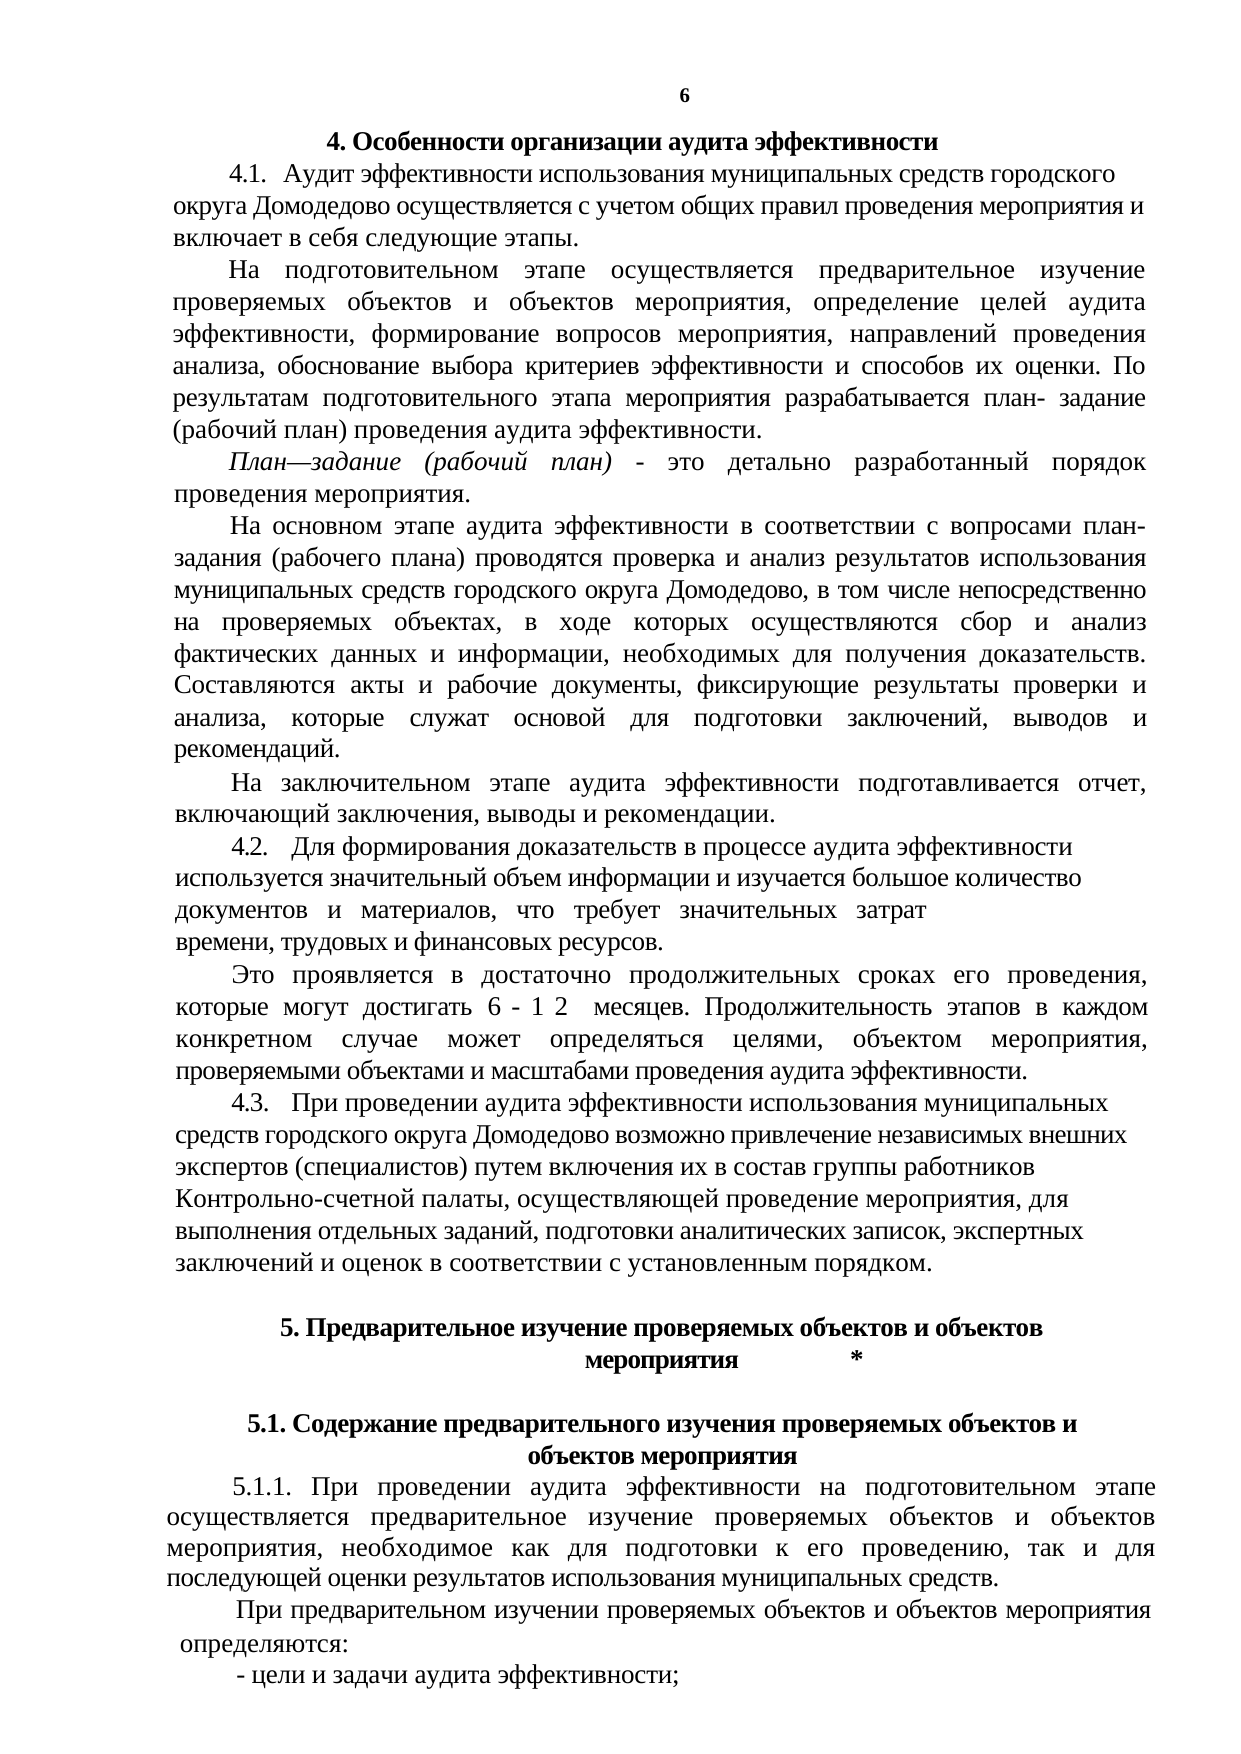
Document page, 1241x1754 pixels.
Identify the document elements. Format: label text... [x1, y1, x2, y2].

text объектов мероприятия [169, 1440, 1157, 1471]
text 6 [168, 83, 1145, 107]
text План—задание (рабочий план) - это детально разработанный порядок проведения мероприятия. [174, 444, 1147, 508]
text 4.1. Аудит эффективности использования муниципальных средств городского округа Домодедово осуществляется с учетом общих правил проведения мероприятия и включает в себя следующие этапы. [173, 157, 1146, 253]
text 4. Особенности организации аудита эффективности [326, 125, 1157, 157]
text 4.2. Для формирования доказательств в процессе аудита эффективности используется значительный объем информации и изучается большое количество документов и материалов, что требует значительных затрат [175, 829, 1148, 925]
text 5.1. Содержание предварительного изучения проверяемых объектов и [247, 1407, 1157, 1438]
text мероприятия * [584, 1343, 1157, 1374]
text На подготовительном этапе осуществляется предварительное изучение проверяемых объектов и объектов мероприятия, определение целей аудита эффективности, формирование вопросов мероприятия, направлений проведения анализа, обоснование выбора критериев эффективности и способов их оценки. По результатам подготовительного этапа мероприятия разрабатывается план- задание (рабочий план) проведения аудита эффективности. [172, 253, 1147, 444]
text На основном этапе аудита эффективности в соответствии с вопросами план-задания (рабочего плана) проводятся проверка и анализ результатов использования муниципальных средств городского округа Домодедово, в том числе непосредственно на проверяемых объектах, в ходе которых осуществляются сбор и анализ фактических данных и информации, необходимых для получения доказательств. Составляются акты и рабочие документы, фиксирующие результаты проверки и анализа, которые служат основой для подготовки заключений, выводов и рекомендаций. [173, 508, 1147, 764]
text 4.3. При проведении аудита эффективности использования муниципальных средств городского округа Домодедово возможно привлечение независимых внешних экспертов (специалистов) путем включения их в состав группы работников Контрольно-счетной палаты, осуществляющей проведение мероприятия, для выполнения отдельных заданий, подготовки аналитических записок, экспертных заключений и оценок в соответствии с установленным порядком. [175, 1086, 1150, 1278]
text 5. Предварительное изучение проверяемых объектов и объектов [280, 1312, 1157, 1343]
text При предварительном изучении проверяемых объектов и объектов мероприятия определяются: [179, 1593, 1152, 1659]
text Это проявляется в достаточно продолжительных сроках его проведения, которые могут достигать 6-12 месяцев. Продолжительность этапов в каждом конкретном случае может определяться целями, объектом мероприятия, проверяемыми объектами и масштабами проведения аудита эффективности. [175, 958, 1149, 1086]
text - цели и задачи аудита эффективности; [236, 1659, 1157, 1690]
text времени, трудовых и финансовых ресурсов. [175, 925, 1157, 957]
text На заключительном этапе аудита эффективности подготавливается отчет, включающий заключения, выводы и рекомендации. [174, 765, 1147, 829]
text 5.1.1. При проведении аудита эффективности на подготовительном этапе осуществляется предварительное изучение проверяемых объектов и объектов мероприятия, необходимое как для подготовки к его проведению, так и для последующей оценки результатов использования муниципальных средств. [166, 1471, 1157, 1593]
